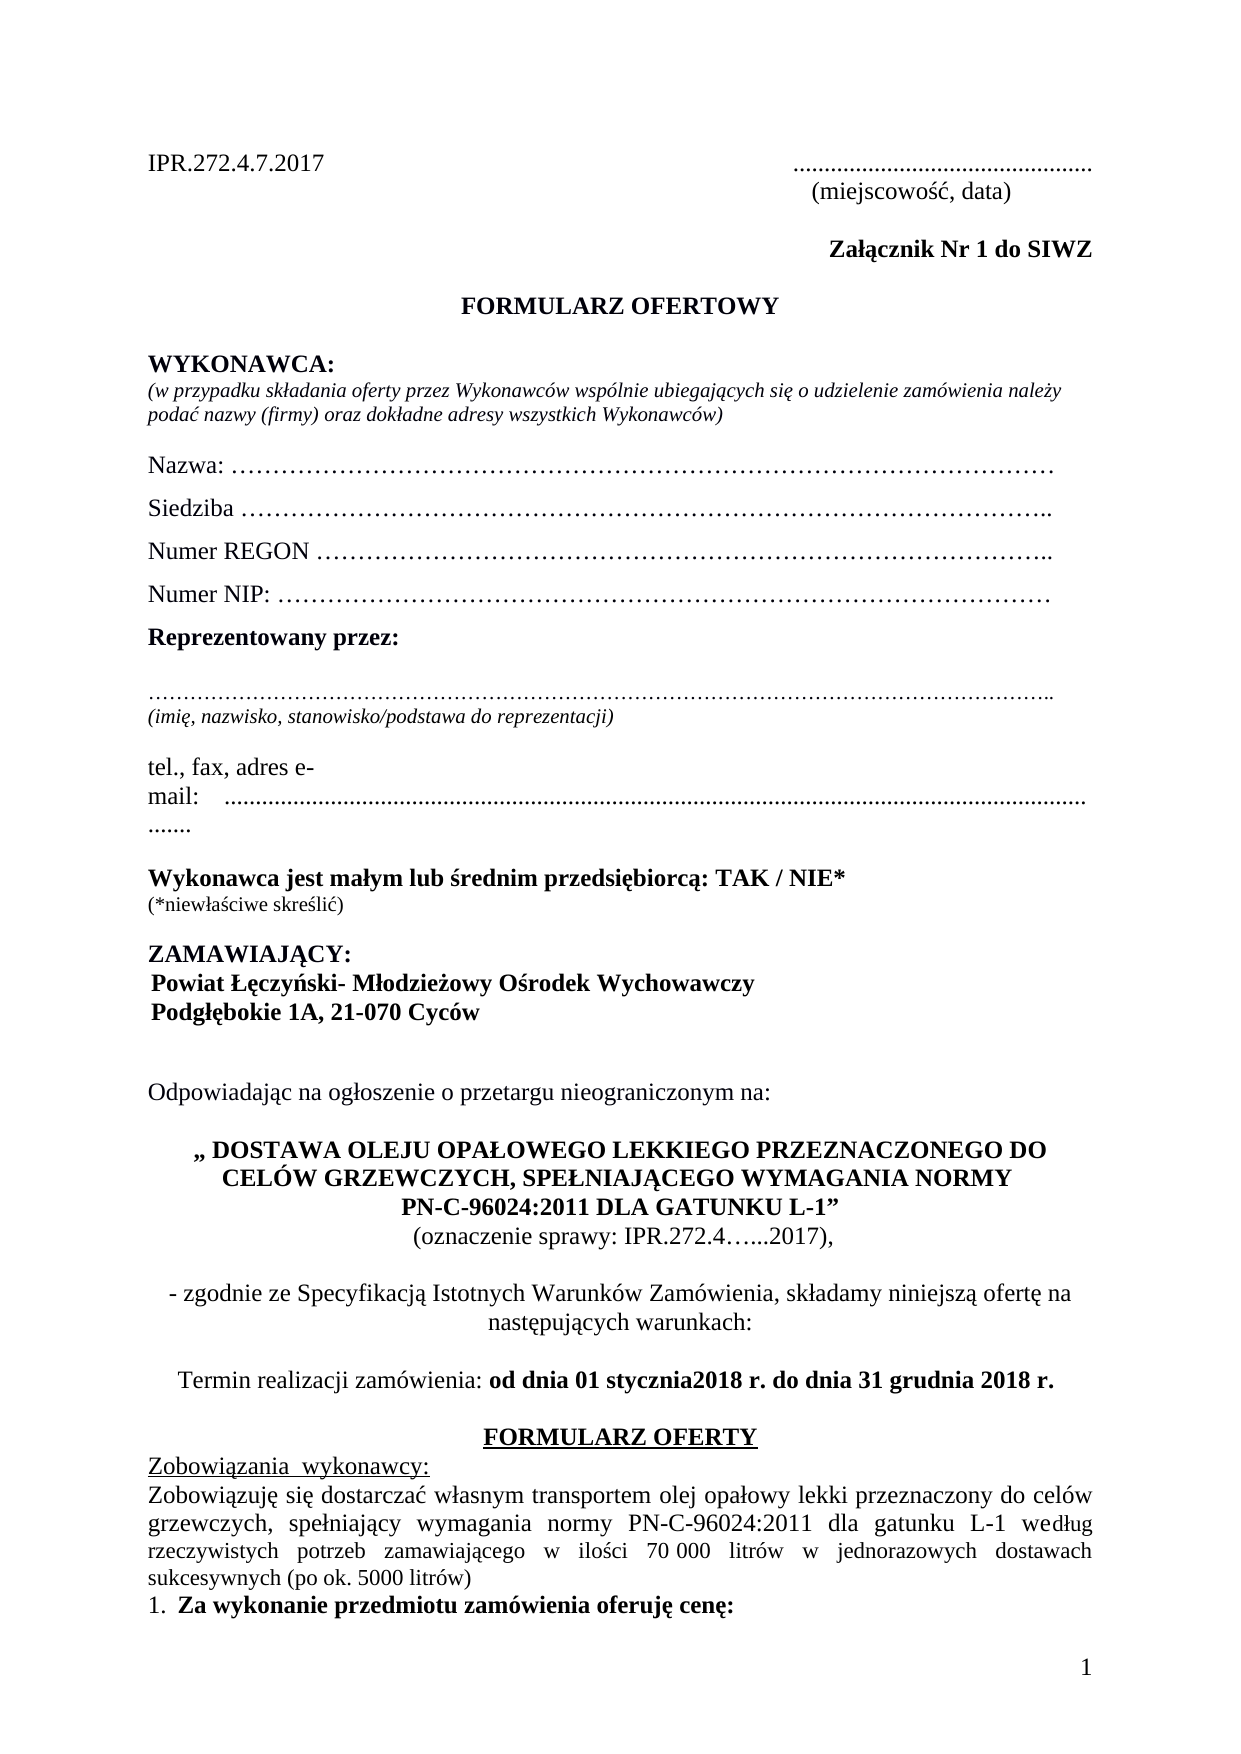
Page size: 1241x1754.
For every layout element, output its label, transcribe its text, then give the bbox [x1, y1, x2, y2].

text Numer REGON …………………………………………………………………………….. [148, 536, 1093, 565]
text (w przypadku składania oferty przez Wykonawców wspólnie ubiegających się o udzielenie zamówienia należy podać nazwy (firmy) oraz dokładne adresy wszystkich Wykonawców) [148, 378, 1093, 426]
text (*niewłaściwe skreślić) [148, 891, 1093, 916]
text Siedziba …………………………………………………………………………………….. [148, 493, 1093, 522]
text Reprezentowany przez: [148, 622, 1093, 651]
text ………………………………………………………………………………………………………………….. [148, 680, 1093, 704]
text Nazwa: ……………………………………………………………………………………… [148, 450, 1093, 478]
text Numer NIP: ………………………………………………………………………………… [148, 579, 1093, 608]
text ZAMAWIAJĄCY: [148, 939, 1093, 968]
text Zobowiązuję się dostarczać własnym transportem olej opałowy lekki przeznaczony do celów grzewczych, spełniający wymagania normy PN-C-96024:2011 dla gatunku L-1 według rzeczywistych potrzeb zamawiającego w ilości 70 000 litrów w jednorazowych dostawach sukcesywnych (po ok. ) [148, 1480, 1093, 1590]
text Odpowiadając na ogłoszenie o przetargu nieograniczonym na: [148, 1077, 1093, 1106]
text Wykonawca jest małym lub średnim przedsiębiorcą: TAK / NIE* [148, 863, 1093, 891]
text Termin realizacji zamówienia: od dnia 01 stycznia2018 r. do dnia 31 grudnia 2018 r. [177, 1365, 1093, 1393]
text (imię, nazwisko, stanowisko/podstawa do reprezentacji) [148, 704, 635, 728]
text Powiat Łęczyński- Młodzieżowy Ośrodek Wychowawczy [151, 968, 1093, 997]
text Zobowiązania wykonawcy: [148, 1451, 1093, 1480]
text IPR.272.4.7.2017 ................................................ [148, 148, 1093, 176]
text (oznaczenie sprawy: IPR.272.4…...2017), [148, 1221, 1093, 1250]
text Załącznik Nr 1 do SIWZ [148, 234, 1093, 263]
text WYKONAWCA: [148, 349, 1093, 378]
text tel., fax, adres e-mail: ................................................................................................................................................. [148, 752, 1093, 838]
text 1. Za wykonanie przedmiotu zamówienia oferuję cenę: [148, 1590, 1093, 1619]
text „ DOSTAWA OLEJU OPAŁOWEGO LEKKIEGO PRZEZNACZONEGO DO CELÓW GRZEWCZYCH, SPEŁNIAJĄCEGO WYMAGANIA NORMY PN-C-96024:2011 DLA GATUNKU L-1” [148, 1135, 1093, 1221]
text Podgłębokie 1A, 21-070 Cyców [151, 997, 1093, 1026]
text (miejscowość, data) [738, 176, 1093, 205]
text FORMULARZ OFERTOWY [148, 291, 1093, 320]
text FORMULARZ OFERTY [148, 1422, 1093, 1451]
text - zgodnie ze Specyfikacją Istotnych Warunków Zamówienia, składamy niniejszą ofertę na następujących warunkach: [148, 1278, 1093, 1336]
